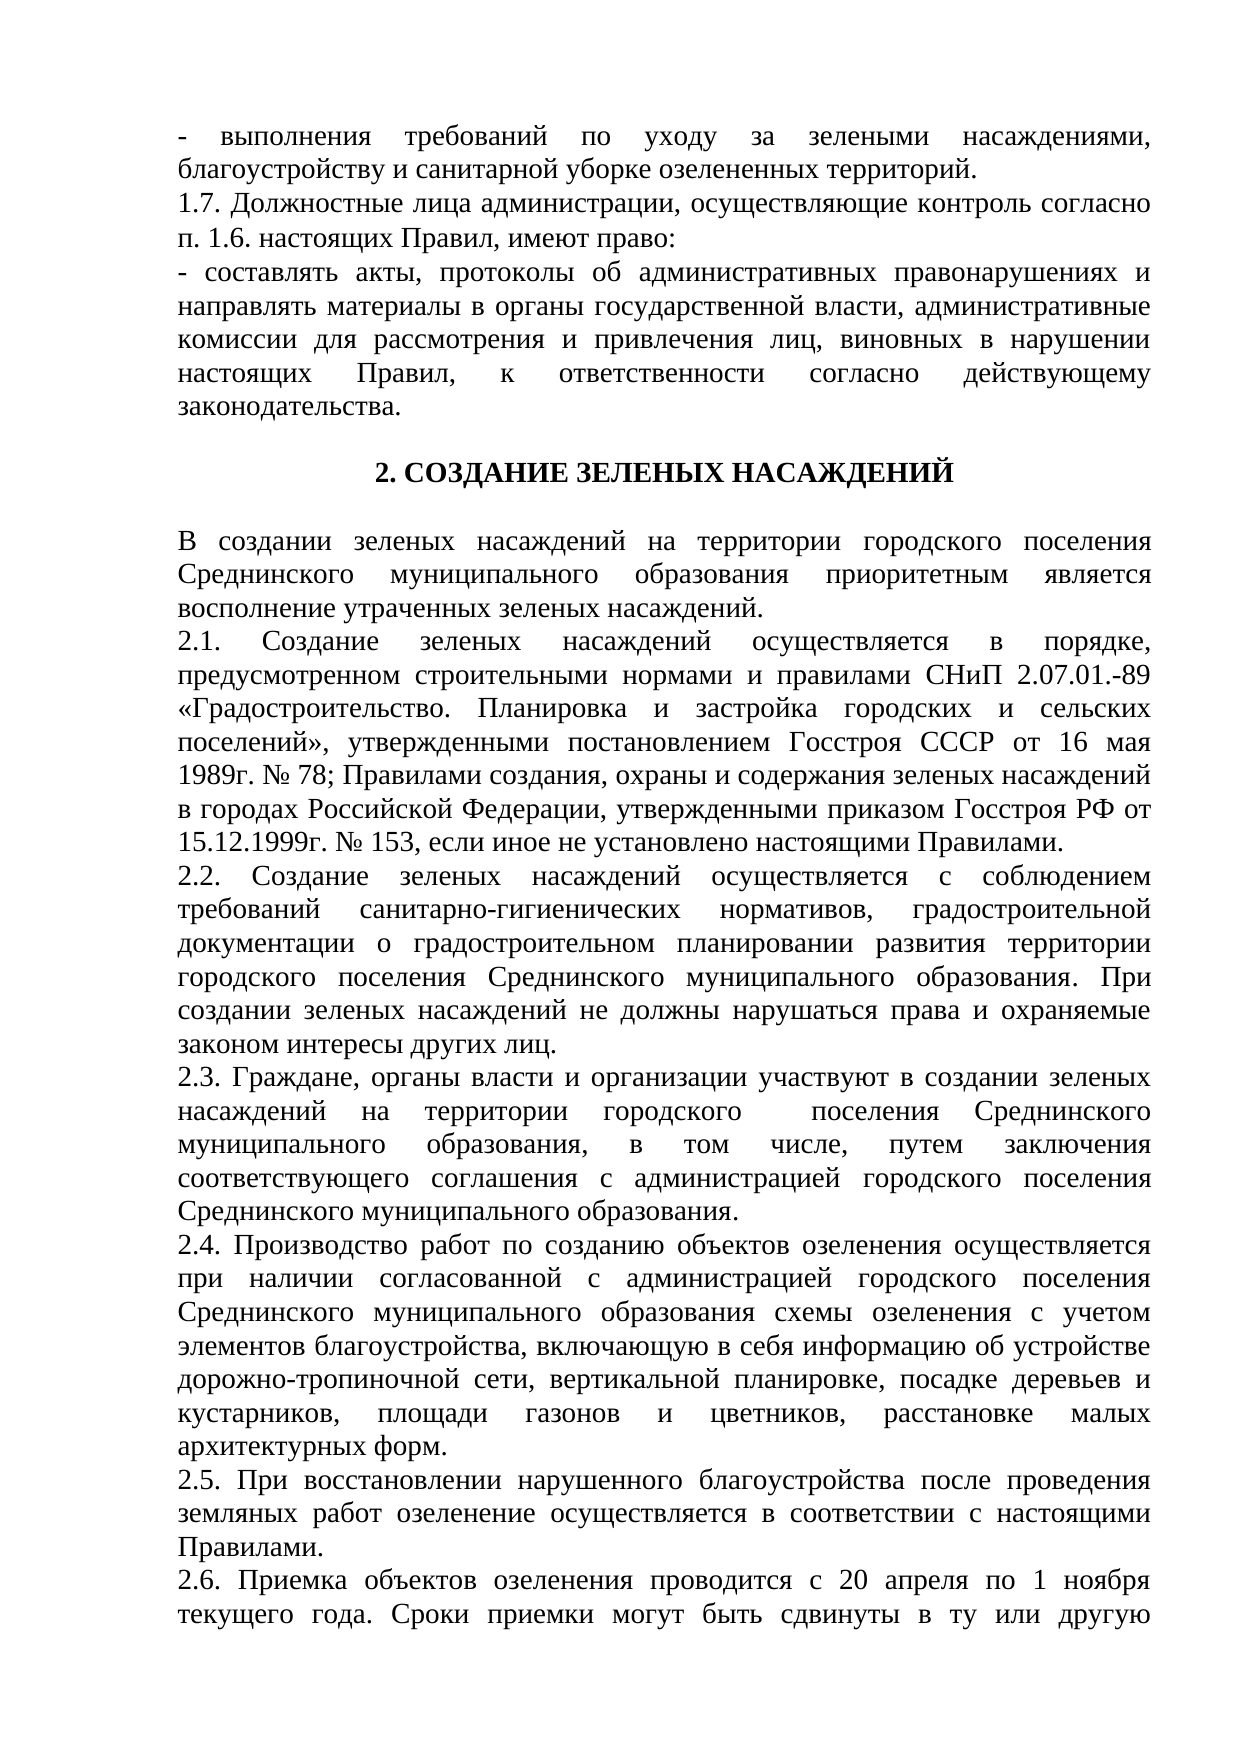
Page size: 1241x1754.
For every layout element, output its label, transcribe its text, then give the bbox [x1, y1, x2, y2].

text 2.4. Производство работ по созданию объектов озеленения осуществляется при наличии согласованной с администрацией городского поселения Среднинского муниципального образования схемы озеленения с учетом элементов благоустройства, включающую в себя информацию об устройстве дорожно-тропиночной сети, вертикальной планировке, посадке деревьев и кустарников, площади газонов и цветников, расстановке малых архитектурных форм. [177, 1227, 1152, 1462]
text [177, 1562, 1152, 1629]
text 2.1. Создание зеленых насаждений осуществляется в порядке, предусмотренном строительными нормами и правилами СНиП 2.07.01.-89 «Градостроительство. Планировка и застройка городских и сельских поселений», утвержденными постановлением Госстроя СССР от 16 мая 1989г. № 78; Правилами создания, охраны и содержания зеленых насаждений в городах Российской Федерации, утвержденными приказом Госстроя РФ от 15.12.1999г. № 153, если иное не установлено настоящими Правилами. [177, 623, 1152, 858]
text 1.7. Должностные лица администрации, осуществляющие контроль согласно п. 1.6. настоящих Правил, имеют право: [177, 185, 1152, 254]
text 2.2. Создание зеленых насаждений осуществляется с соблюдением требований санитарно-гигиенических нормативов, градостроительной документации о градостроительном планировании развития территории городского поселения Среднинского муниципального образования. При создании зеленых насаждений не должны нарушаться права и охраняемые законом интересы других лиц. [177, 858, 1152, 1059]
text В создании зеленых насаждений на территории городского поселения Среднинского муниципального образования приоритетным является восполнение утраченных зеленых насаждений. [177, 523, 1152, 623]
text 2.5. При восстановлении нарушенного благоустройства после проведения земляных работ озеленение осуществляется в соответствии с настоящими Правилами. [177, 1462, 1152, 1562]
text 2. СОЗДАНИЕ ЗЕЛЕНЫХ НАСАЖДЕНИЙ [177, 456, 1152, 489]
text - составлять акты, протоколы об административных правонарушениях и направлять материалы в органы государственной власти, административные комиссии для рассмотрения и привлечения лиц, виновных в нарушении настоящих Правил, к ответственности согласно действующему законодательства. [177, 254, 1152, 422]
text - выполнения требований по уходу за зелеными насаждениями, благоустройству и санитарной уборке озелененных территорий. [177, 118, 1152, 185]
text 2.3. Граждане, органы власти и организации участвуют в создании зеленых насаждений на территории городского поселения Среднинского муниципального образования, в том числе, путем заключения соответствующего соглашения с администрацией городского поселения Среднинского муниципального образования. [177, 1059, 1152, 1227]
